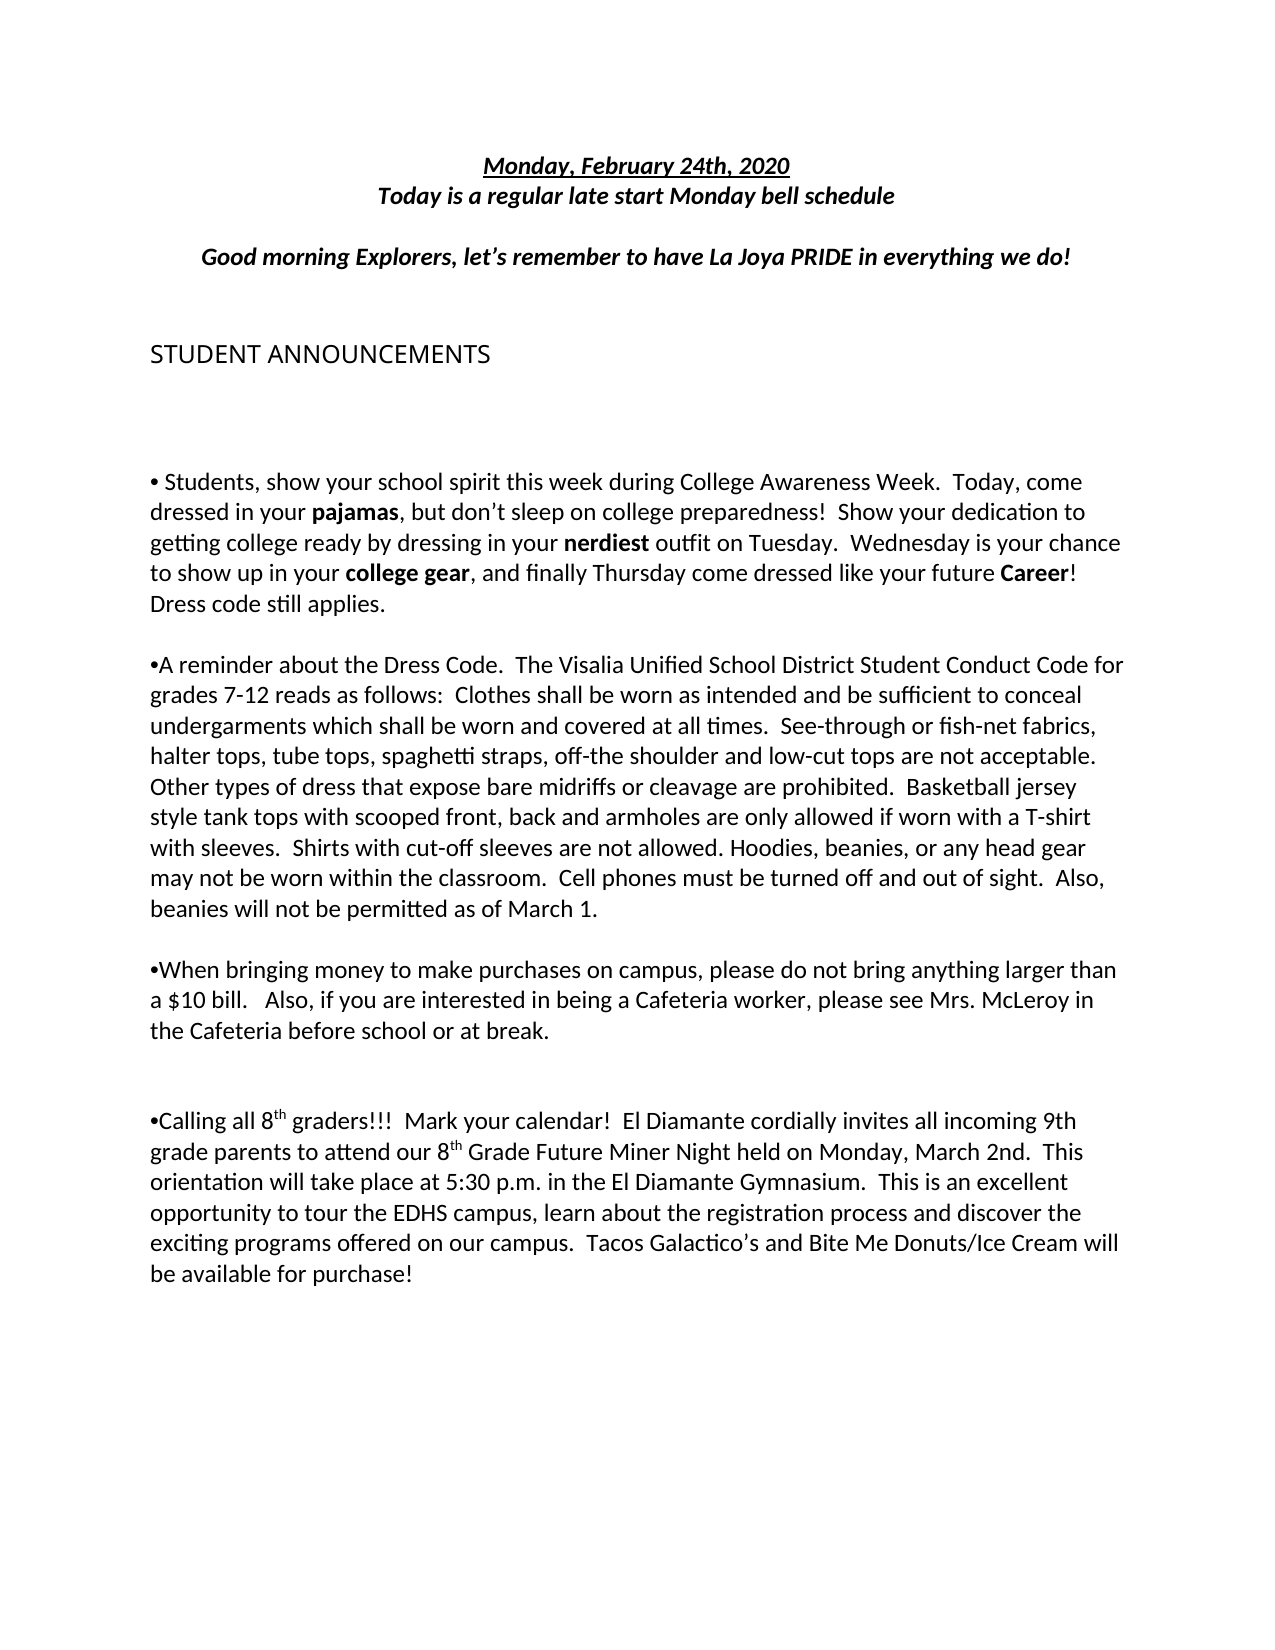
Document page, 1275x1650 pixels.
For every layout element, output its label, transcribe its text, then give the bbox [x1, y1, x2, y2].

text Good morning Explorers, let’s remember to have La Joya PRIDE in everything we do! [150, 242, 1125, 272]
text Today is a regular late start Monday bell schedule [150, 181, 1125, 211]
text •When bringing money to make purchases on campus, please do not bring anything larger than a $10 bill. Also, if you are interested in being a Cafeteria worker, please see Mrs. McLeroy in the Cafeteria before school or at break. [150, 954, 1125, 1046]
text Monday, February 24th, 2020 [150, 150, 1125, 181]
text •Calling all 8th graders!!! Mark your calendar! El Diamante cordially invites all incoming 9th grade parents to attend our 8th Grade Future Miner Night held on Monday, March 2nd. This orientation will take place at 5:30 p.m. in the El Diamante Gymnasium. This is an excellent opportunity to tour the EDHS campus, learn about the registration process and discover the exciting programs offered on our campus. Tacos Galactico’s and Bite Me Donuts/Ice Cream will be available for purchase! [150, 1105, 1125, 1288]
text STUDENT ANNOUNCEMENTS [150, 337, 1125, 371]
text • Students, show your school spirit this week during College Awareness Week. Today, come dressed in your pajamas, but don’t sleep on college preparedness! Show your dedication to getting college ready by dressing in your nerdiest outfit on Tuesday. Wednesday is your chance to show up in your college gear, and finally Thursday come dressed like your future Career! Dress code still applies. [150, 466, 1125, 618]
text •A reminder about the Dress Code. The Visalia Unified School District Student Conduct Code for grades 7-12 reads as follows: Clothes shall be worn as intended and be sufficient to conceal undergarments which shall be worn and covered at all times. See-through or fish-net fabrics, halter tops, tube tops, spaghetti straps, off-the shoulder and low-cut tops are not acceptable. Other types of dress that expose bare midriffs or cleavage are prohibited. Basketball jersey style tank tops with scooped front, back and armholes are only allowed if worn with a T-shirt with sleeves. Shirts with cut-off sleeves are not allowed. Hoodies, beanies, or any head gear may not be worn within the classroom. Cell phones must be turned off and out of sight. Also, beanies will not be permitted as of March 1. [150, 649, 1125, 924]
